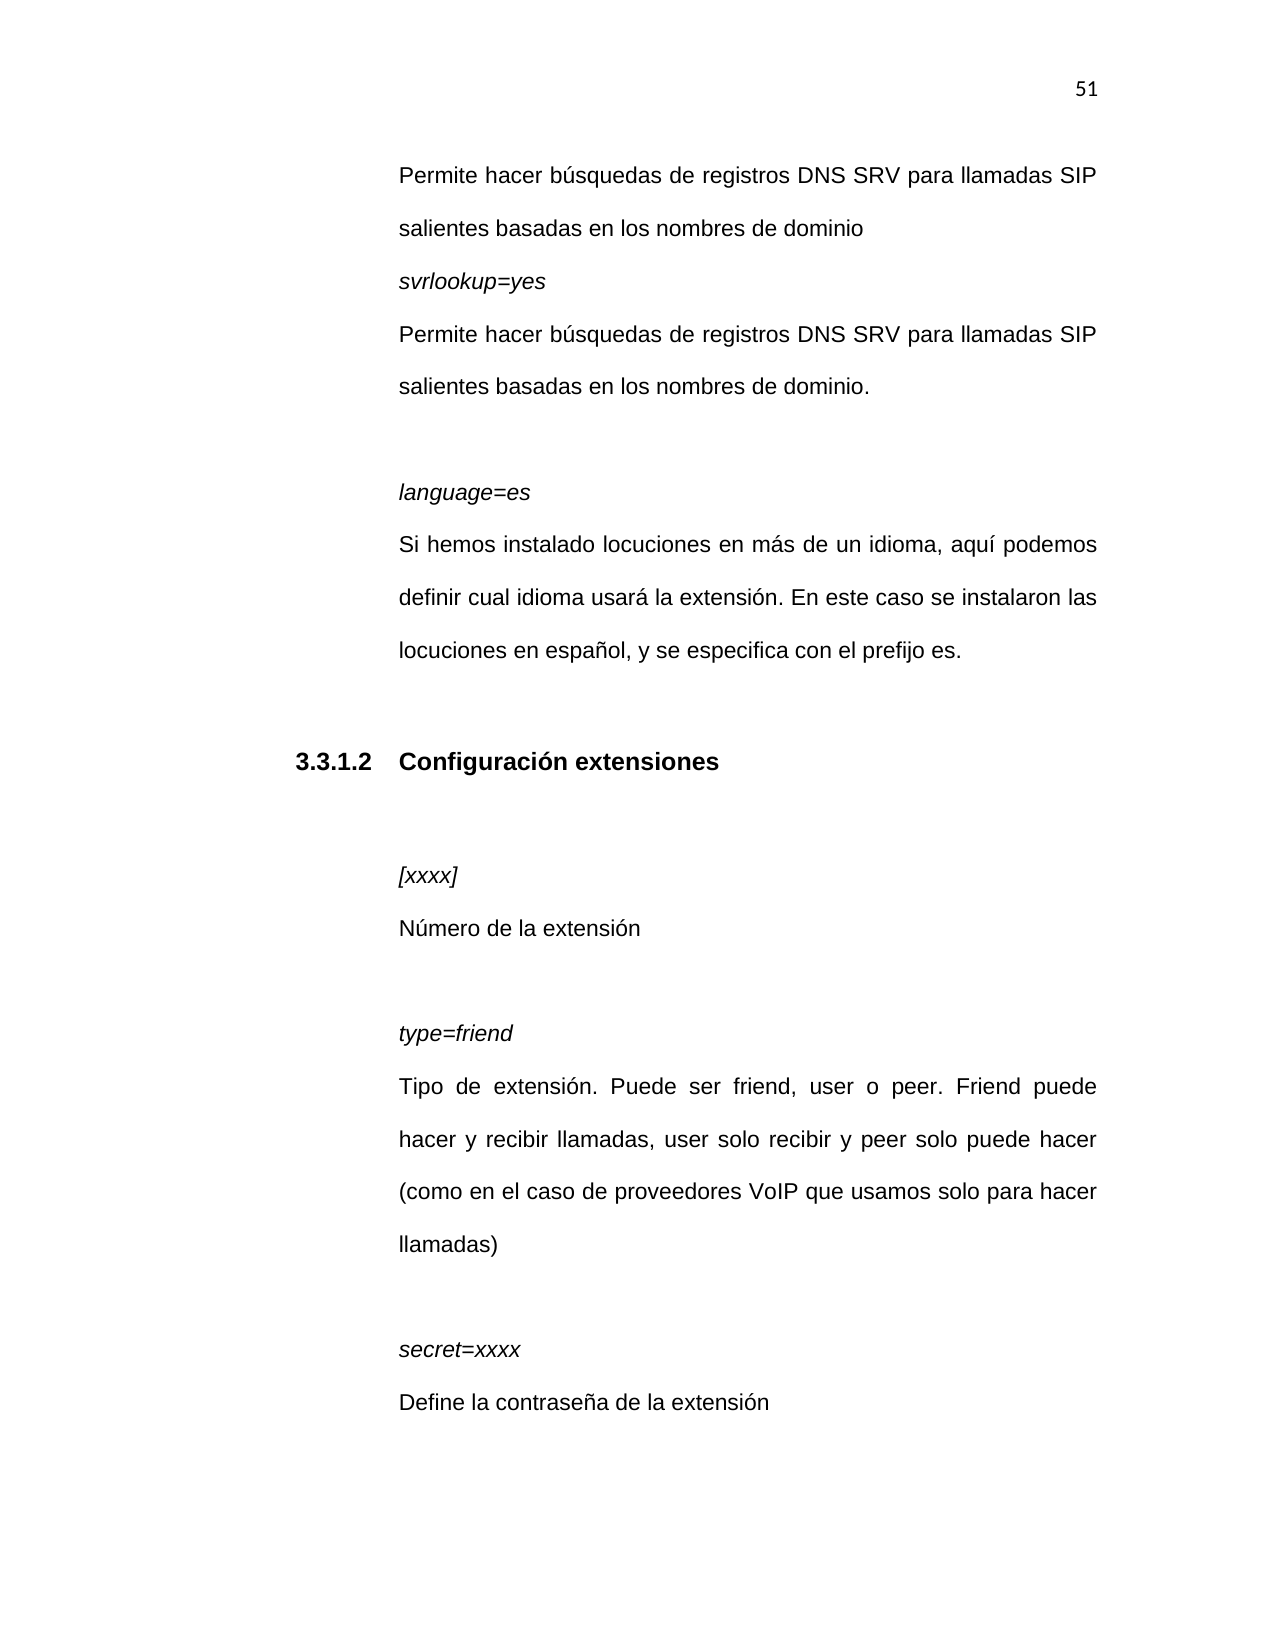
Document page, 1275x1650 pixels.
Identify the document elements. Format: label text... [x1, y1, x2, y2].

text Define la contraseña de la extensión [399, 1389, 1098, 1416]
text Permite hacer búsquedas de registros DNS SRV para llamadas SIP salientes basadas en los nombres de dominio [399, 162, 1098, 242]
text Permite hacer búsquedas de registros DNS SRV para llamadas SIP salientes basadas en los nombres de dominio. [399, 321, 1098, 400]
text Tipo de extensión. Puede ser friend, user o peer. Friend puede hacer y recibir llamadas, user solo recibir y peer solo puede hacer (como en el caso de proveedores VoIP que usamos solo para hacer llamadas) [399, 1073, 1098, 1257]
list Configuración extensiones [295, 747, 1098, 776]
text [xxxx] [399, 862, 1098, 888]
text language=es [399, 479, 1098, 505]
text type=friend [399, 1020, 1098, 1047]
text secret=xxxx [399, 1336, 1098, 1363]
text Número de la extensión [399, 915, 1098, 941]
text Si hemos instalado locuciones en más de un idioma, aquí podemos definir cual idioma usará la extensión. En este caso se instalaron las locuciones en español, y se especifica con el prefijo es. [399, 531, 1098, 663]
text svrlookup=yes [399, 268, 1098, 294]
